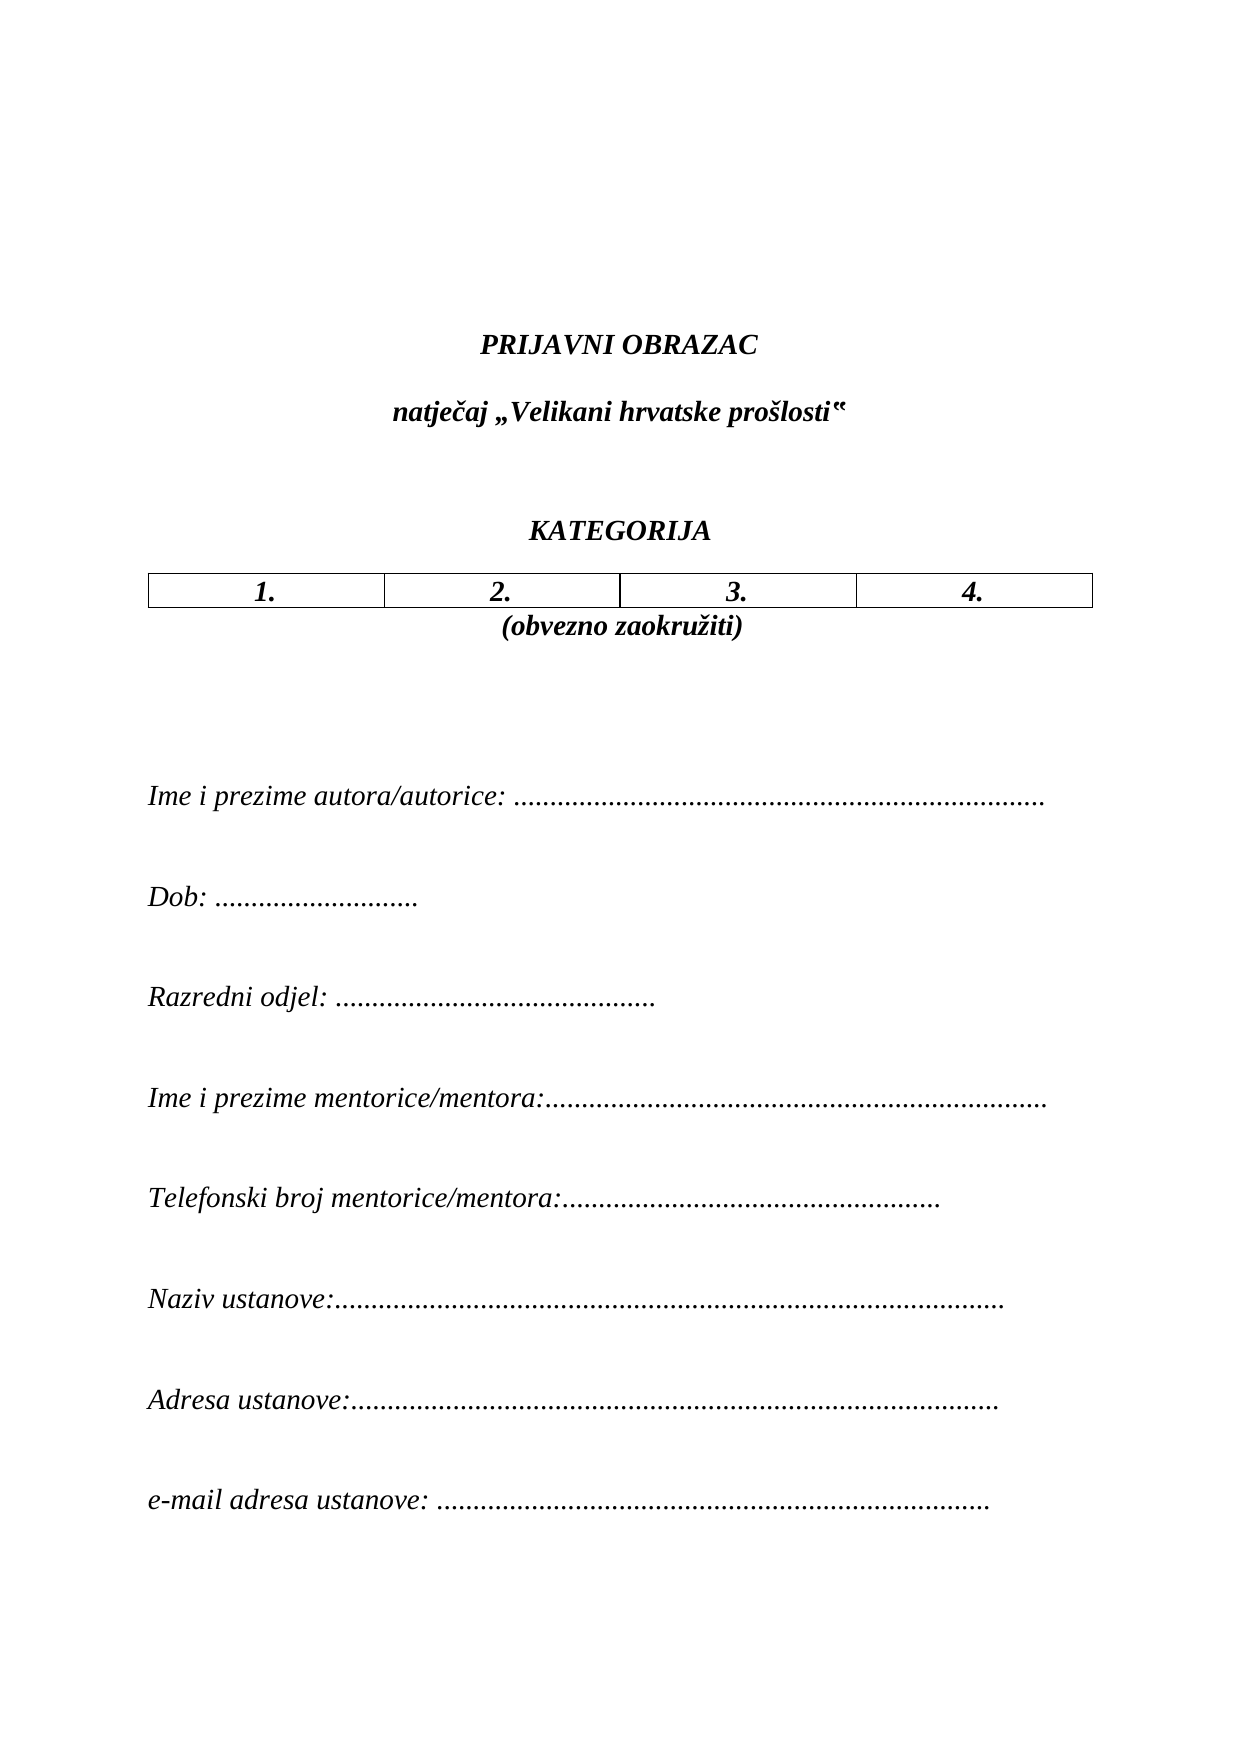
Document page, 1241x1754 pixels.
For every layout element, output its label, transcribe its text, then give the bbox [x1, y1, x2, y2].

text Razredni odjel: ............................................ [148, 979, 1093, 1013]
text natječaj „Velikani hrvatske prošlosti‟ [148, 394, 1093, 428]
text Ime i prezime mentorice/mentora:..................................................................... [148, 1080, 1093, 1113]
text KATEGORIJA [148, 513, 1093, 547]
text Naziv ustanove:............................................................................................ [148, 1281, 1093, 1315]
text PRIJAVNI OBRAZAC [148, 327, 1093, 361]
text Adresa ustanove:......................................................................................... [148, 1382, 1093, 1415]
table_header 2. [385, 574, 619, 607]
table_header 3. [621, 574, 856, 607]
table_header 1. [149, 574, 384, 607]
text e-mail adresa ustanove: ............................................................................ [148, 1482, 1093, 1516]
text (obvezno zaokružiti) [148, 608, 1093, 642]
text Telefonski broj mentorice/mentora:.................................................... [148, 1181, 1093, 1214]
text Ime i prezime autora/autorice: ......................................................................... [148, 778, 1093, 812]
table_header 4. [857, 574, 1092, 607]
text Dob: ............................ [148, 879, 1093, 912]
